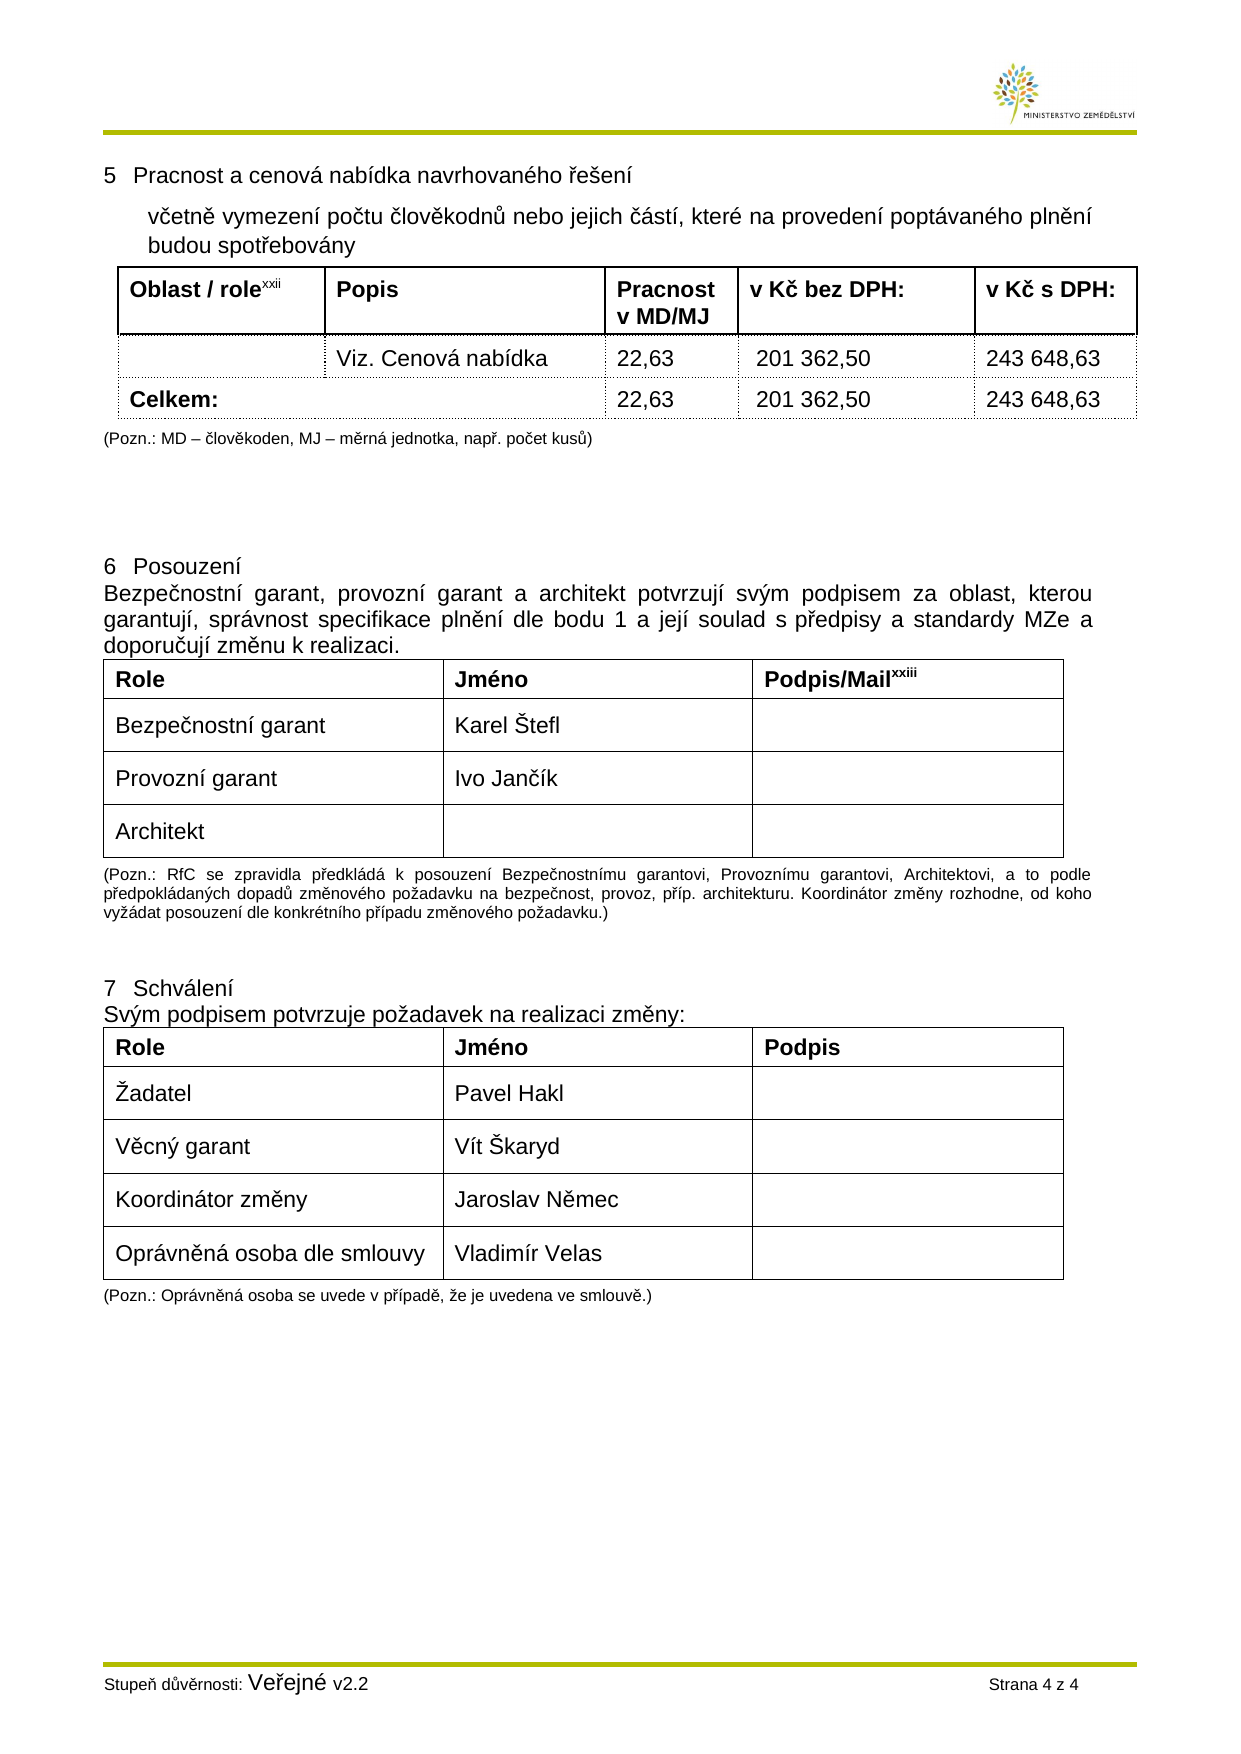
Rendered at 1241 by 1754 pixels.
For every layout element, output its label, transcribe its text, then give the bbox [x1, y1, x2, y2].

table_cell Provozní garant [104, 752, 443, 804]
table_cell Oprávněná osoba dle smlouvy [104, 1227, 443, 1279]
table_cell Vít Škaryd [444, 1120, 752, 1172]
table_cell Celkem: [118, 377, 605, 418]
table_cell [753, 1067, 1063, 1119]
table_header v Kč s DPH: [976, 268, 1136, 333]
text (Pozn.: MD – člověkoden, MJ – měrná jednotka, např. počet kusů) [103, 429, 1092, 448]
table_cell [753, 1227, 1063, 1279]
table_header Role [104, 660, 443, 698]
table_header Role [104, 1028, 443, 1066]
table_header v Kč bez DPH: [739, 268, 974, 333]
table_cell 201 362,50 [738, 377, 974, 418]
subtitle Posouzení [103, 553, 1092, 580]
table_cell [753, 699, 1063, 751]
text (Pozn.: RfC se zpravidla předkládá k posouzení Bezpečnostnímu garantovi, Provoznímu garantovi, Architektovi, a to podle předpokládaných dopadů změnového požadavku na bezpečnost, provoz, příp. architekturu. Koordinátor změny rozhodne, od koho vyžádat posouzení dle konkrétního případu změnového požadavku.) [103, 864, 1092, 922]
table_cell Žadatel [104, 1067, 443, 1119]
table_cell [118, 335, 325, 377]
text Bezpečnostní garant, provozní garant a architekt potvrzují svým podpisem za oblast, kterou garantují, správnost specifikace plnění dle bodu 1 a její soulad s předpisy a standardy MZe a doporučují změnu k realizaci. [103, 580, 1092, 659]
picture [991, 59, 1137, 128]
table_cell Jaroslav Němec [444, 1174, 752, 1226]
table_cell [753, 752, 1063, 804]
table_header Jméno [444, 660, 752, 698]
table_cell 22,63 [605, 335, 738, 377]
table_cell Bezpečnostní garant [104, 699, 443, 751]
table_cell Architekt [104, 805, 443, 857]
subtitle Pracnost a cenová nabídka navrhovaného řešení [103, 162, 1092, 189]
table_cell Koordinátor změny [104, 1174, 443, 1226]
table_header Pracnost v MD/MJ [606, 268, 737, 333]
table_cell [444, 805, 752, 857]
table_cell [753, 1174, 1063, 1226]
table_cell [753, 805, 1063, 857]
table_cell 201 362,50 [738, 335, 974, 377]
subtitle Schválení [103, 974, 1092, 1001]
table_cell Vladimír Velas [444, 1227, 752, 1279]
list včetně vymezení počtu člověkodnů nebo jejich částí, které na provedení poptávaného plnění budou spotřebovány [148, 201, 1092, 260]
table_cell Viz. Cenová nabídka [325, 335, 605, 377]
table_cell Věcný garant [104, 1120, 443, 1172]
text (Pozn.: Oprávněná osoba se uvede v případě, že je uvedena ve smlouvě.) [103, 1286, 1092, 1305]
table_cell Karel Štefl [444, 699, 752, 751]
table_header Oblast / role [119, 268, 324, 333]
table_header Podpis [753, 1028, 1063, 1066]
table_header Jméno [444, 1028, 752, 1066]
table_header Podpis/Mail [753, 660, 1063, 698]
table_cell 22,63 [605, 377, 738, 418]
table_cell 243 648,63 [975, 335, 1137, 377]
table_cell Pavel Hakl [444, 1067, 752, 1119]
text Svým podpisem potvrzuje požadavek na realizaci změny: [103, 1001, 1092, 1027]
table_cell 243 648,63 [975, 377, 1137, 418]
table_cell [753, 1120, 1063, 1172]
table_header Popis [326, 268, 604, 333]
table_cell Ivo Jančík [444, 752, 752, 804]
